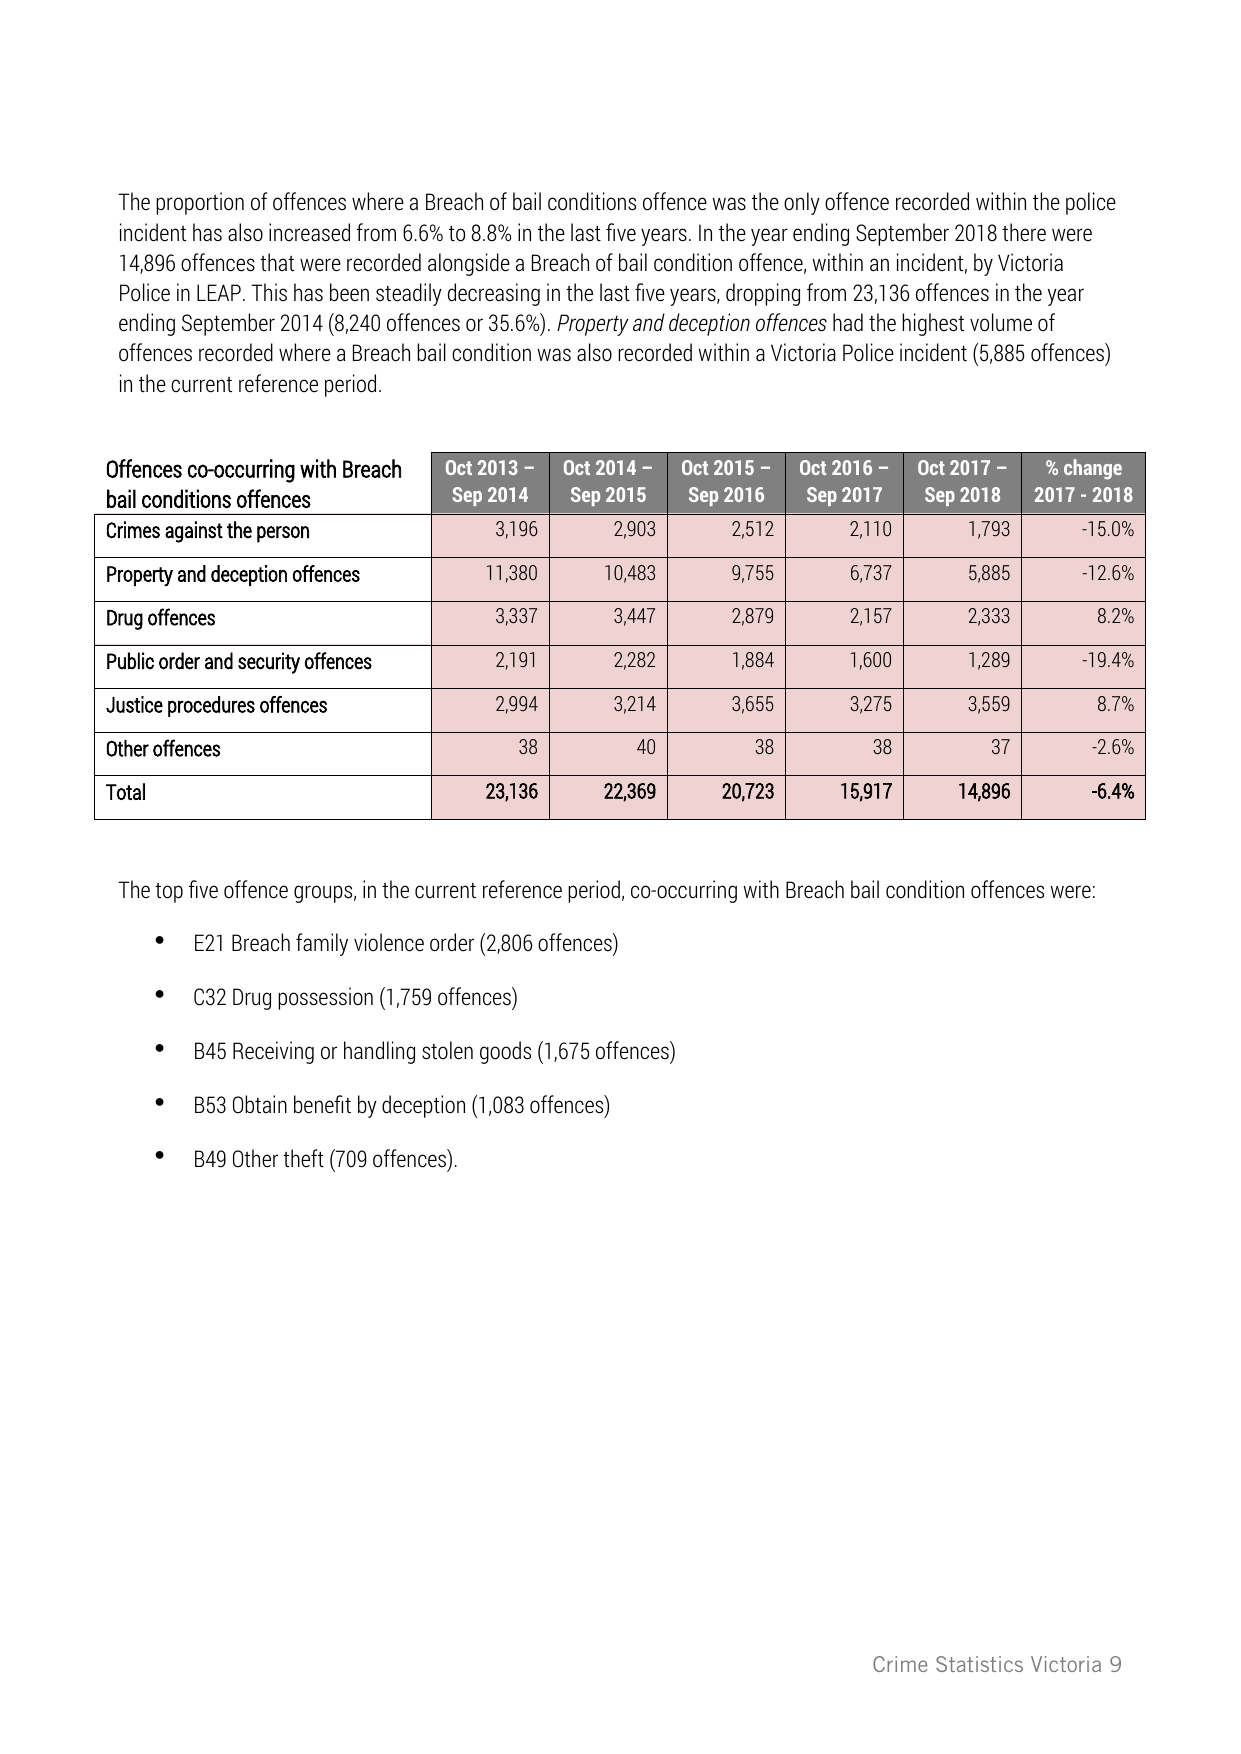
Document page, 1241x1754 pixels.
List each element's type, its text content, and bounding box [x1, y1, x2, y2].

table_cell Property and deception offences [95, 558, 431, 601]
table_cell Drug offences [95, 602, 431, 644]
table_cell 11,380 [432, 558, 549, 601]
table_cell 2,110 [786, 515, 903, 557]
table_cell 2,191 [432, 646, 549, 688]
table_cell 1,884 [668, 646, 785, 688]
table_cell 3,196 [432, 515, 549, 557]
table_cell 1,600 [786, 646, 903, 688]
table_cell 8.7% [1022, 689, 1145, 732]
table_header % change 2017 - 2018 [1022, 453, 1145, 513]
table_cell 20,723 [668, 776, 785, 819]
table_cell 2,879 [668, 602, 785, 644]
list E21 Breach family violence order (2,806 offences) [156, 928, 1122, 958]
table_cell 5,885 [904, 558, 1021, 601]
table_cell 2,994 [432, 689, 549, 732]
table_cell 9,755 [668, 558, 785, 601]
table_cell 3,337 [432, 602, 549, 644]
table_cell 14,896 [904, 776, 1021, 819]
list B45 Receiving or handling stolen goods (1,675 offences) [156, 1036, 1122, 1066]
table_cell 1,289 [904, 646, 1021, 688]
table_cell 22,369 [550, 776, 667, 819]
table_cell 2,157 [786, 602, 903, 644]
table_header Oct 2015 – Sep 2016 [668, 453, 785, 513]
list B53 Obtain benefit by deception (1,083 offences) [156, 1089, 1122, 1119]
table_cell 3,214 [550, 689, 667, 732]
table_cell 15,917 [786, 776, 903, 819]
table_cell 3,559 [904, 689, 1021, 732]
table_cell 3,655 [668, 689, 785, 732]
table_cell 1,793 [904, 515, 1021, 557]
table_cell 3,275 [786, 689, 903, 732]
table_cell 38 [786, 733, 903, 775]
table_cell Public order and security offences [95, 646, 431, 688]
table_cell 2,333 [904, 602, 1021, 644]
text The top five offence groups, in the current reference period, co-occurring with Breach bail condition offences were: [118, 874, 1122, 904]
table_cell 8.2% [1022, 602, 1145, 644]
table_cell -19.4% [1022, 646, 1145, 688]
table_header Offences co-occurring with Breach bail conditions offences [95, 452, 431, 513]
table_cell Justice procedures offences [95, 689, 431, 732]
table_cell 10,483 [550, 558, 667, 601]
table_cell 37 [904, 733, 1021, 775]
table_cell -2.6% [1022, 733, 1145, 775]
table_cell 2,282 [550, 646, 667, 688]
text The proportion of offences where a Breach of bail conditions offence was the only offence recorded within the police incident has also increased from 6.6% to 8.8% in the last five years. In the year ending September 2018 there were 14,896 offences that were recorded alongside a Breach of bail condition offence, within an incident, by Victoria Police in LEAP. This has been steadily decreasing in the last five years, dropping from 23,136 offences in the year ending September 2014 (8,240 offences or 35.6%). Property and deception offences had the highest volume of offences recorded where a Breach bail condition was also recorded within a Victoria Police incident (5,885 offences) in the current reference period. [118, 187, 1122, 398]
table_cell -6.4% [1022, 776, 1145, 819]
table_header Oct 2016 – Sep 2017 [786, 453, 903, 513]
table_header Oct 2017 – Sep 2018 [904, 453, 1021, 513]
table_cell 2,903 [550, 515, 667, 557]
list C32 Drug possession (1,759 offences) [156, 982, 1122, 1012]
table_cell 2,512 [668, 515, 785, 557]
table_cell 38 [668, 733, 785, 775]
table_cell Total [95, 776, 431, 819]
table_cell Crimes against the person [95, 515, 431, 557]
table_cell 3,447 [550, 602, 667, 644]
table_header Oct 2013 – Sep 2014 [432, 453, 549, 513]
table_cell Other offences [95, 733, 431, 775]
table_cell 6,737 [786, 558, 903, 601]
table_cell -15.0% [1022, 515, 1145, 557]
table_cell 38 [432, 733, 549, 775]
table_cell 23,136 [432, 776, 549, 819]
table_cell 40 [550, 733, 667, 775]
table_header Oct 2014 – Sep 2015 [550, 453, 667, 513]
list B49 Other theft (709 offences). [156, 1143, 1122, 1173]
table_cell -12.6% [1022, 558, 1145, 601]
